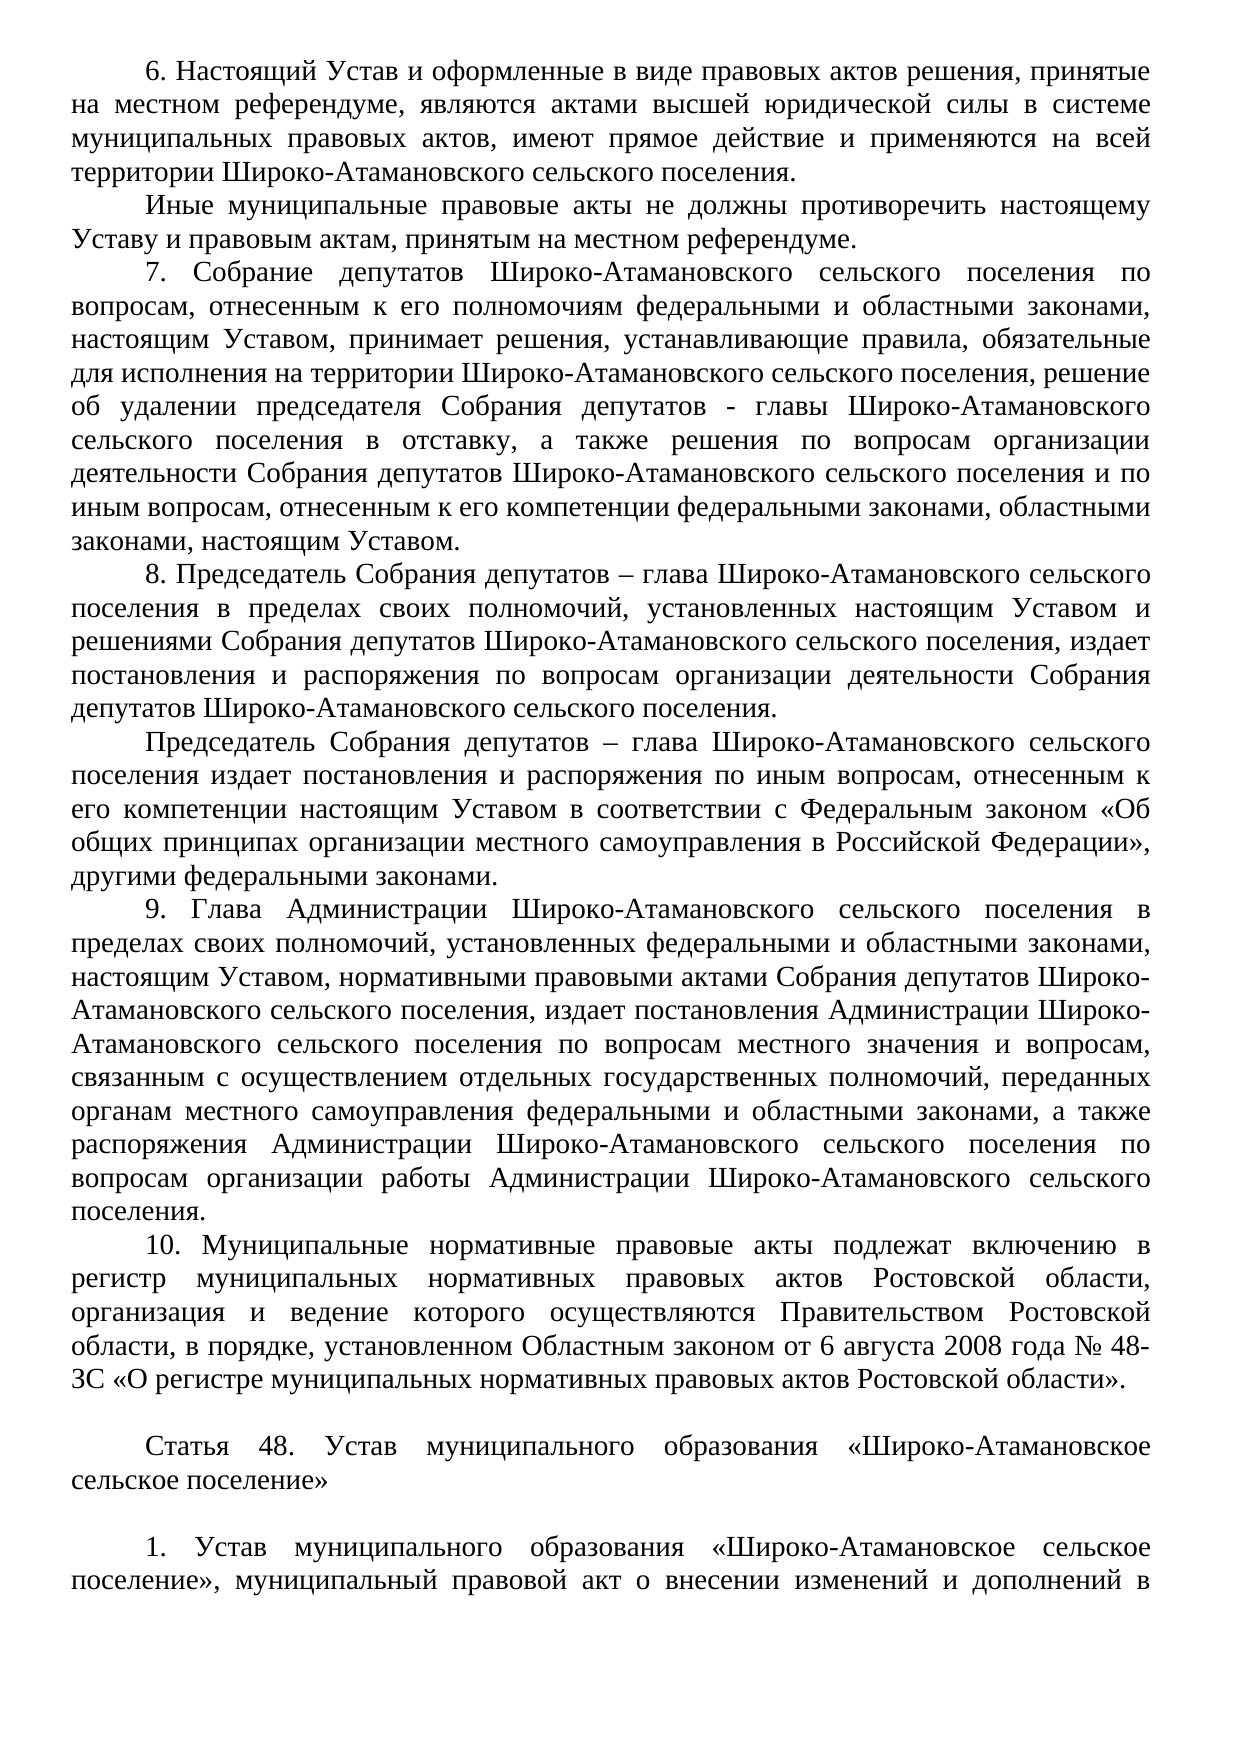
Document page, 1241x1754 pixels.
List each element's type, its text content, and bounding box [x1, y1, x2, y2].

text 7. Собрание депутатов Широко-Атамановского сельского поселения по вопросам, отнесенным к его полномочиям федеральными и областными законами, настоящим Уставом, принимает решения, устанавливающие правила, обязательные для исполнения на территории Широко-Атамановского сельского поселения, решение об удалении председателя Собрания депутатов - главы Широко-Атамановского сельского поселения в отставку, а также решения по вопросам организации деятельности Собрания депутатов Широко-Атамановского сельского поселения и по иным вопросам, отнесенным к его компетенции федеральными законами, областными законами, настоящим Уставом. [71, 254, 1152, 556]
text 9. Глава Администрации Широко-Атамановского сельского поселения в пределах своих полномочий, установленных федеральными и областными законами, настоящим Уставом, нормативными правовыми актами Собрания депутатов Широко-Атамановского сельского поселения, издает постановления Администрации Широко-Атамановского сельского поселения по вопросам местного значения и вопросам, связанным с осуществлением отдельных государственных полномочий, переданных органам местного самоуправления федеральными и областными законами, а также распоряжения Администрации Широко-Атамановского сельского поселения по вопросам организации работы Администрации Широко-Атамановского сельского поселения. [71, 892, 1152, 1227]
text 10. Муниципальные нормативные правовые акты подлежат включению в регистр муниципальных нормативных правовых актов Ростовской области, организация и ведение которого осуществляются Правительством Ростовской области, в порядке, установленном Областным законом от 6 августа 2008 года № 48-ЗС «О регистре муниципальных нормативных правовых актов Ростовской области». [71, 1227, 1152, 1395]
text Иные муниципальные правовые акты не должны противоречить настоящему Уставу и правовым актам, принятым на местном референдуме. [71, 187, 1152, 254]
text 6. Настоящий Устав и оформленные в виде правовых актов решения, принятые на местном референдуме, являются актами высшей юридической силы в системе муниципальных правовых актов, имеют прямое действие и применяются на всей территории Широко-Атамановского сельского поселения. [71, 53, 1152, 187]
text Статья 48. Устав муниципального образования «Широко-Атамановское сельское поселение» [71, 1428, 1152, 1495]
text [71, 1529, 1152, 1596]
text Председатель Собрания депутатов – глава Широко-Атамановского сельского поселения издает постановления и распоряжения по иным вопросам, отнесенным к его компетенции настоящим Уставом в соответствии с Федеральным законом «Об общих принципах организации местного самоуправления в Российской Федерации», другими федеральными законами. [71, 724, 1152, 892]
text 8. Председатель Собрания депутатов – глава Широко-Атамановского сельского поселения в пределах своих полномочий, установленных настоящим Уставом и решениями Собрания депутатов Широко-Атамановского сельского поселения, издает постановления и распоряжения по вопросам организации деятельности Собрания депутатов Широко-Атамановского сельского поселения. [71, 556, 1152, 724]
